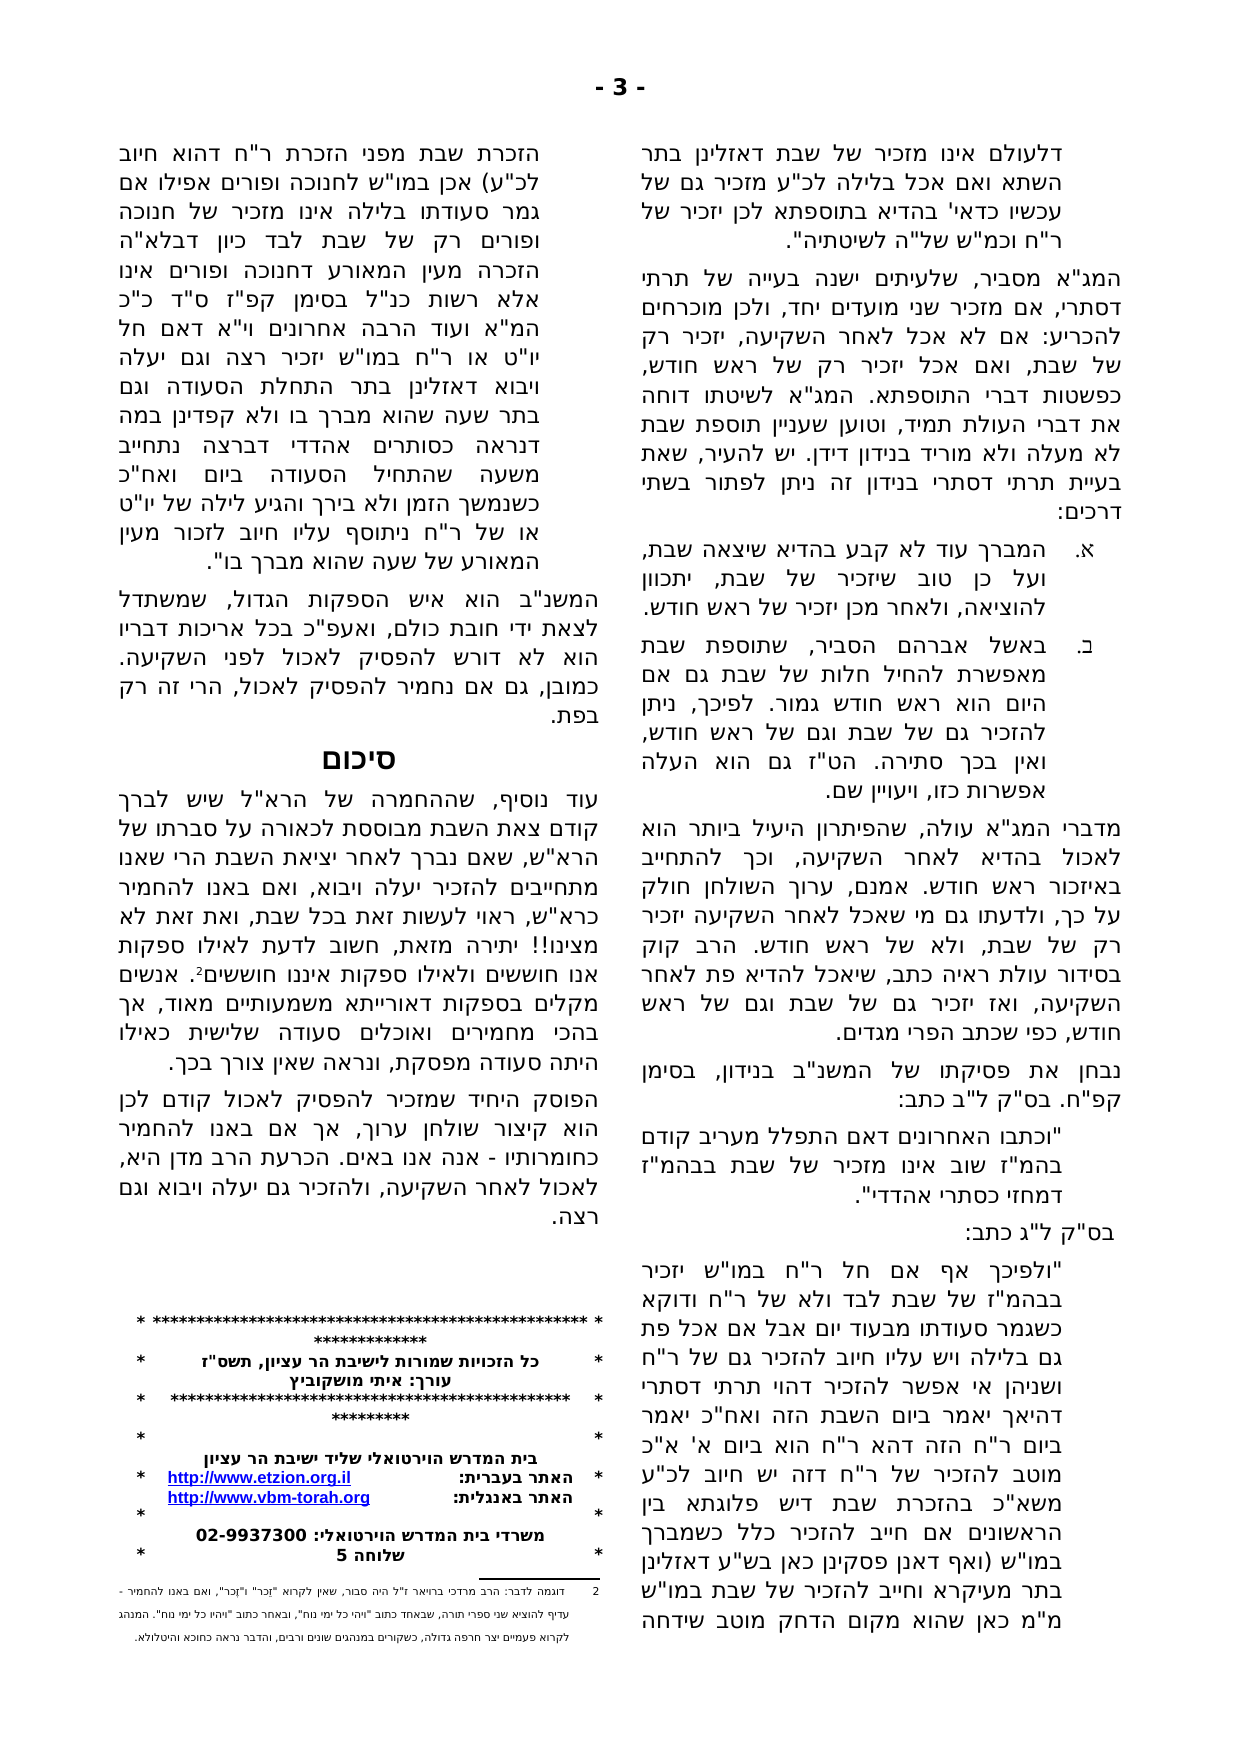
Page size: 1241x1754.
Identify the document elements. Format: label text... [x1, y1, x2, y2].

text בס"ק ל"ג כתב: [641, 1217, 1122, 1246]
list המברך עוד לא קבע בהדיא שיצאה שבת, ועל כן טוב שיזכיר של שבת, יתכוון להוציאה, ולאחר מכן יזכיר של ראש חודש. [641, 534, 1084, 621]
text הפוסק היחיד שמזכיר להפסיק לאכול קודם לכן הוא קיצור שולחן ערוך, אך אם באנו להחמיר כחומרותיו - אנה אנו באים. הכרעת הרב מדן היא, לאכול לאחר השקיעה, ולהזכיר גם יעלה ויבוא וגם רצה. [118, 1084, 599, 1230]
table_cell * * * * * * * * * * [585, 1352, 614, 1565]
table_cell * * * * * * * * * * [127, 1352, 156, 1565]
table_header * [127, 1313, 156, 1352]
text המשנ"ב הוא איש הספקות הגדול, שמשתדל לצאת ידי חובת כולם, ואעפ"כ בכל אריכות דבריו הוא לא דורש להפסיק לאכול לפני השקיעה. כמובן, גם אם נחמיר להפסיק לאכול, הרי זה רק בפת. [118, 584, 599, 730]
text המג"א מסביר, שלעיתים ישנה בעייה של תרתי דסתרי, אם מזכיר שני מועדים יחד, ולכן מוכרחים להכריע: אם לא אכל לאחר השקיעה, יזכיר רק של שבת, ואם אכל יזכיר רק של ראש חודש, כפשטות דברי התוספתא. המג"א לשיטתו דוחה את דברי העולת תמיד, וטוען שעניין תוספת שבת לא מעלה ולא מוריד בנידון דידן. יש להעיר, שאת בעיית תרתי דסתרי בנידון זה ניתן לפתור בשתי דרכים: [641, 263, 1122, 526]
text מדברי המג"א עולה, שהפיתרון היעיל ביותר הוא לאכול בהדיא לאחר השקיעה, וכך להתחייב באיזכור ראש חודש. אמנם, ערוך השולחן חולק על כך, ולדעתו גם מי שאכל לאחר השקיעה יזכיר רק של שבת, ולא של ראש חודש. הרב קוק בסידור עולת ראיה כתב, שיאכל להדיא פת לאחר השקיעה, ואז יזכיר גם של שבת וגם של ראש חודש, כפי שכתב הפרי מגדים. [641, 813, 1122, 1046]
table_header * [585, 1313, 614, 1352]
subtitle סיכום [118, 742, 599, 776]
text "ולפיכך אף אם חל ר"ח במו"ש יזכיר בבהמ"ז של שבת לבד ולא של ר"ח ודוקא כשגמר סעודתו מבעוד יום אבל אם אכל פת גם בלילה ויש עליו חיוב להזכיר גם של ר"ח ושניהן אי אפשר להזכיר דהוי תרתי דסתרי דהיאך יאמר ביום השבת הזה ואח"כ יאמר ביום ר"ח הזה דהא ר"ח הוא ביום א' א"כ מוטב להזכיר של ר"ח דזה יש חיוב לכ"ע משא"כ בהזכרת שבת דיש פלוגתא בין הראשונים אם חייב להזכיר כלל כשמברך במו"ש (ואף דאנן פסקינן כאן בש"ע דאזלינן בתר מעיקרא וחייב להזכיר של שבת במו"ש מ"מ כאן שהוא מקום הדחק מוטב שידחה הזכרת שבת מפני הזכרת ר"ח דהוא חיוב לכ"ע) אכן במו"ש לחנוכה ופורים אפילו אם גמר סעודתו בלילה אינו מזכיר של חנוכה ופורים רק של שבת לבד כיון דבלא"ה הזכרה מעין המאורע דחנוכה ופורים אינו אלא רשות כנ"ל בסימן קפ"ז ס"ד כ"כ המ"א ועוד הרבה אחרונים וי"א דאם חל יו"ט או ר"ח במו"ש יזכיר רצה וגם יעלה ויבוא דאזלינן בתר התחלת הסעודה וגם בתר שעה שהוא מברך בו ולא קפדינן במה דנראה כסותרים אהדדי דברצה נתחייב משעה שהתחיל הסעודה ביום ואח"כ כשנמשך הזמן ולא בירך והגיע לילה של יו"ט או של ר"ח ניתוסף עליו חיוב לזכור מעין המאורע של שעה שהוא מברך בו". [118, 138, 540, 576]
text עוד נוסיף, שההחמרה של הרא"ל שיש לברך קודם צאת השבת מבוססת לכאורה על סברתו של הרא"ש, שאם נברך לאחר יציאת השבת הרי שאנו מתחייבים להזכיר יעלה ויבוא, ואם באנו להחמיר כרא"ש, ראוי לעשות זאת בכל שבת, ואת זאת לא מצינו!! יתירה מזאת, חשוב לדעת לאילו ספקות אנו חוששים ולאילו ספקות איננו חוששים. אנשים מקלים בספקות דאורייתא משמעותיים מאוד, אך בהכי מחמירים ואוכלים סעודה שלישית כאילו היתה סעודה מפסקת, ונראה שאין צורך בכך. [118, 784, 599, 1076]
text "ולפיכך אף אם חל ר"ח במו"ש יזכיר בבהמ"ז של שבת לבד ולא של ר"ח ודוקא כשגמר סעודתו מבעוד יום אבל אם אכל פת גם בלילה ויש עליו חיוב להזכיר גם של ר"ח ושניהן אי אפשר להזכיר דהוי תרתי דסתרי דהיאך יאמר ביום השבת הזה ואח"כ יאמר ביום ר"ח הזה דהא ר"ח הוא ביום א' א"כ מוטב להזכיר של ר"ח דזה יש חיוב לכ"ע משא"כ בהזכרת שבת דיש פלוגתא בין הראשונים אם חייב להזכיר כלל כשמברך במו"ש (ואף דאנן פסקינן כאן בש"ע דאזלינן בתר מעיקרא וחייב להזכיר של שבת במו"ש מ"מ כאן שהוא מקום הדחק מוטב שידחה הזכרת שבת מפני הזכרת ר"ח דהוא חיוב לכ"ע) אכן במו"ש לחנוכה ופורים אפילו אם גמר סעודתו בלילה אינו מזכיר של חנוכה ופורים רק של שבת לבד כיון דבלא"ה הזכרה מעין המאורע דחנוכה ופורים אינו אלא רשות כנ"ל בסימן קפ"ז ס"ד כ"כ המ"א ועוד הרבה אחרונים וי"א דאם חל יו"ט או ר"ח במו"ש יזכיר רצה וגם יעלה ויבוא דאזלינן בתר התחלת הסעודה וגם בתר שעה שהוא מברך בו ולא קפדינן במה דנראה כסותרים אהדדי דברצה נתחייב משעה שהתחיל הסעודה ביום ואח"כ כשנמשך הזמן ולא בירך והגיע לילה של יו"ט או של ר"ח ניתוסף עליו חיוב לזכור מעין המאורע של שעה שהוא מברך בו". [641, 1255, 1063, 1634]
list באשל אברהם הסביר, שתוספת שבת מאפשרת להחיל חלות של שבת גם אם היום הוא ראש חודש גמור. לפיכך, ניתן להזכיר גם של שבת וגם של ראש חודש, ואין בכך סתירה. הט"ז גם הוא העלה אפשרות כזו, ויעויין שם. [641, 630, 1084, 805]
table_header *************************************************************** [156, 1313, 585, 1352]
text נבחן את פסיקתו של המשנ"ב בנידון, בסימן קפ"ח. בס"ק ל"ב כתב: [641, 1055, 1122, 1113]
text "וכתבו האחרונים דאם התפלל מעריב קודם בהמ"ז שוב אינו מזכיר של שבת בבהמ"ז דמחזי כסתרי אהדדי". [641, 1121, 1063, 1209]
